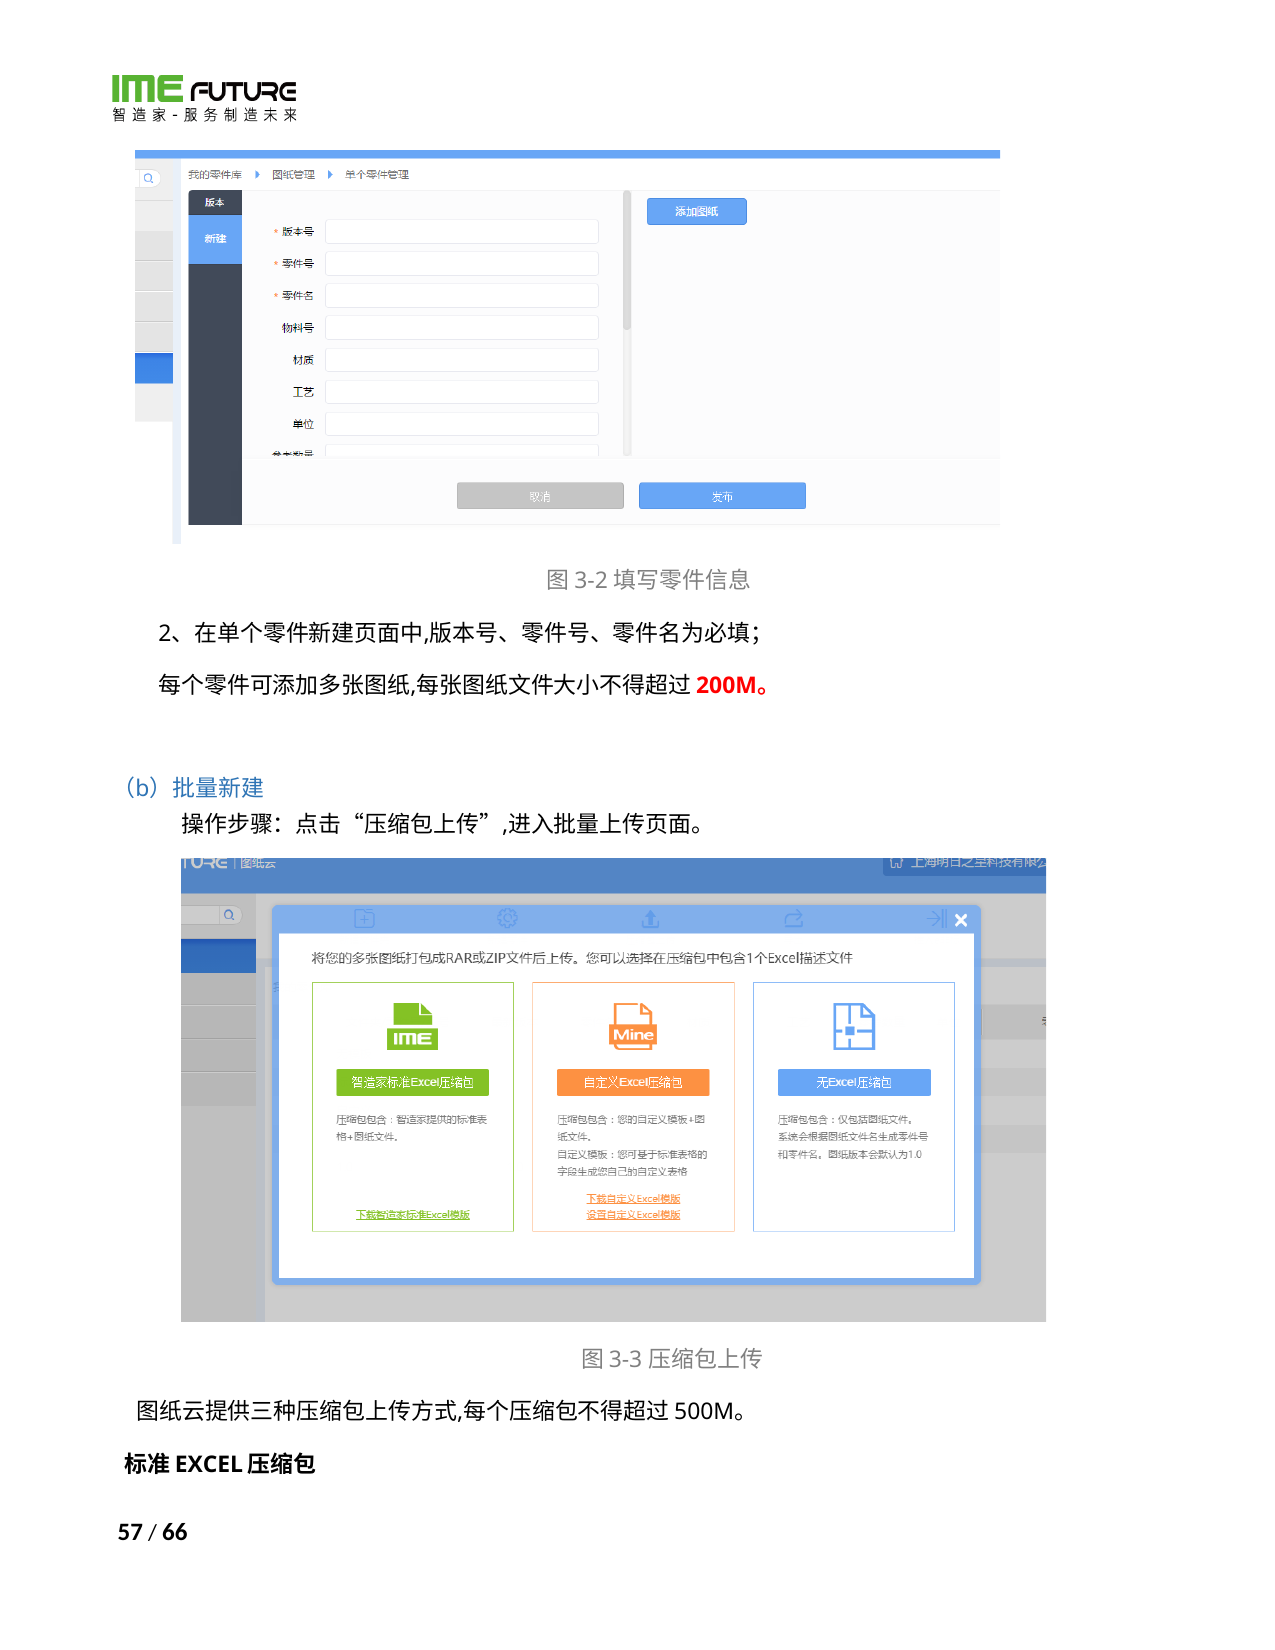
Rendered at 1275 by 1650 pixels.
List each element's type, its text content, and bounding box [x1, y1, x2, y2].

subtitle （b）批量新建 [112, 770, 1163, 803]
text 标准EXCEL压缩包 [112, 1446, 1163, 1479]
picture [181, 858, 1047, 1322]
text 图纸云提供三种压缩包上传方式,每个压缩包不得超过500M。 [112, 1393, 1163, 1426]
text 2、在单个零件新建页面中,版本号、零件号、零件名为必填； [112, 614, 1163, 648]
text 图3-2 填写零件信息 [112, 562, 1163, 595]
picture [135, 150, 1001, 544]
text 每个零件可添加多张图纸,每张图纸文件大小不得超过200M。 [112, 667, 1163, 701]
text 图3-3 压缩包上传 [112, 1341, 1163, 1374]
text 操作步骤：点击“压缩包上传”,进入批量上传页面。 [112, 806, 1163, 839]
picture [112, 75, 297, 122]
